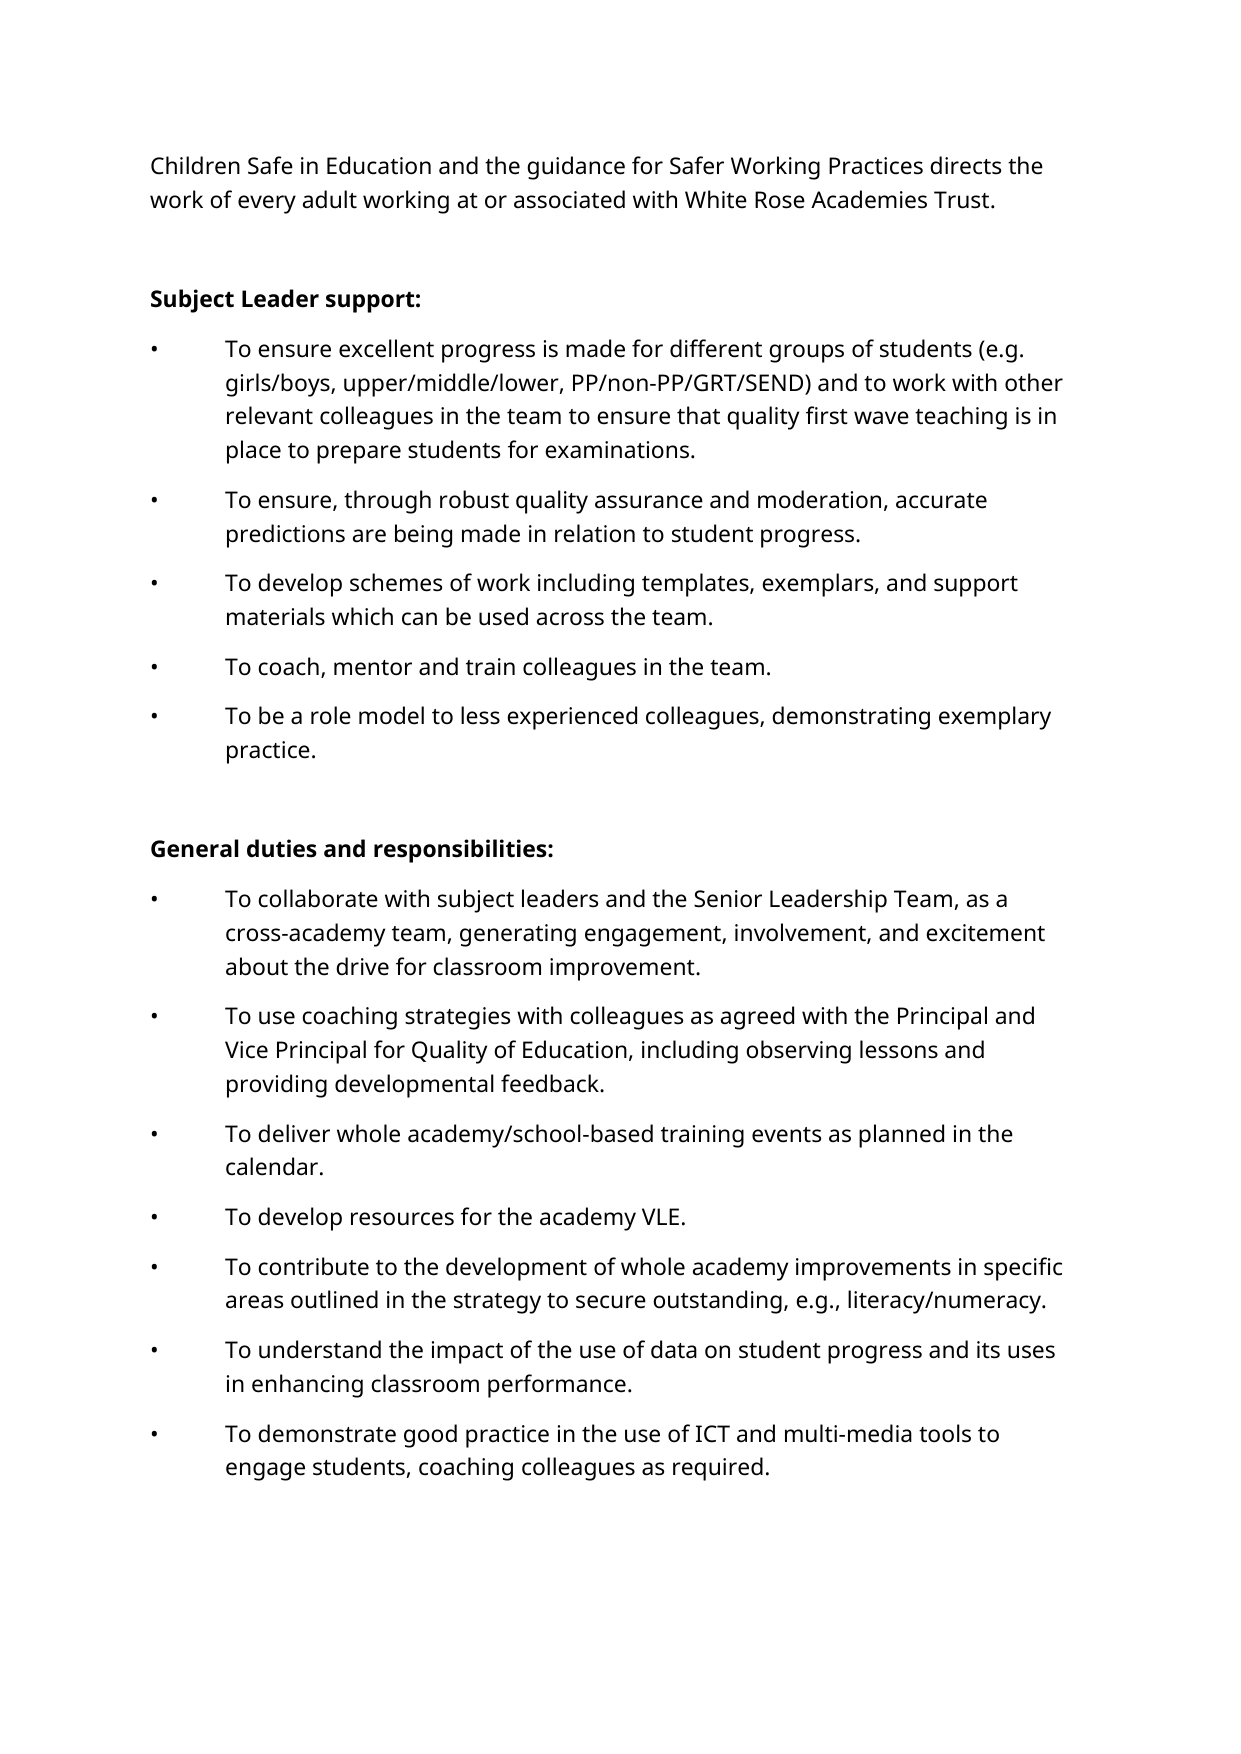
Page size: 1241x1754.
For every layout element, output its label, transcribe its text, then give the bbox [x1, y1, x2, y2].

text • To understand the impact of the use of data on student progress and its uses in enhancing classroom performance. [150, 1334, 1070, 1399]
text • To ensure, through robust quality assurance and moderation, accurate predictions are being made in relation to student progress. [150, 484, 1070, 549]
text • To deliver whole academy/school-based training events as planned in the calendar. [150, 1117, 1070, 1182]
text • To demonstrate good practice in the use of ICT and multi-media tools to engage students, coaching colleagues as required. [150, 1417, 1070, 1482]
text • To coach, mentor and train colleagues in the team. [150, 651, 1070, 682]
text • To develop schemes of work including templates, exemplars, and support materials which can be used across the team. [150, 567, 1070, 632]
text General duties and responsibilities: [150, 833, 1070, 865]
text • To be a role model to less experienced colleagues, demonstrating exemplary practice. [150, 700, 1070, 765]
text • To contribute to the development of whole academy improvements in specific areas outlined in the strategy to secure outstanding, e.g., literacy/numeracy. [150, 1251, 1070, 1316]
text • To collaborate with subject leaders and the Senior Leadership Team, as a cross-academy team, generating engagement, involvement, and excitement about the drive for classroom improvement. [150, 883, 1070, 982]
text • To use coaching strategies with colleagues as agreed with the Principal and Vice Principal for Quality of Education, including observing lessons and providing developmental feedback. [150, 1000, 1070, 1099]
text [150, 150, 1070, 215]
text • To ensure excellent progress is made for different groups of students (e.g. girls/boys, upper/middle/lower, PP/non-PP/GRT/SEND) and to work with other relevant colleagues in the team to ensure that quality first wave teaching is in place to prepare students for examinations. [150, 333, 1070, 465]
text Subject Leader support: [150, 283, 1070, 314]
text • To develop resources for the academy VLE. [150, 1201, 1070, 1232]
